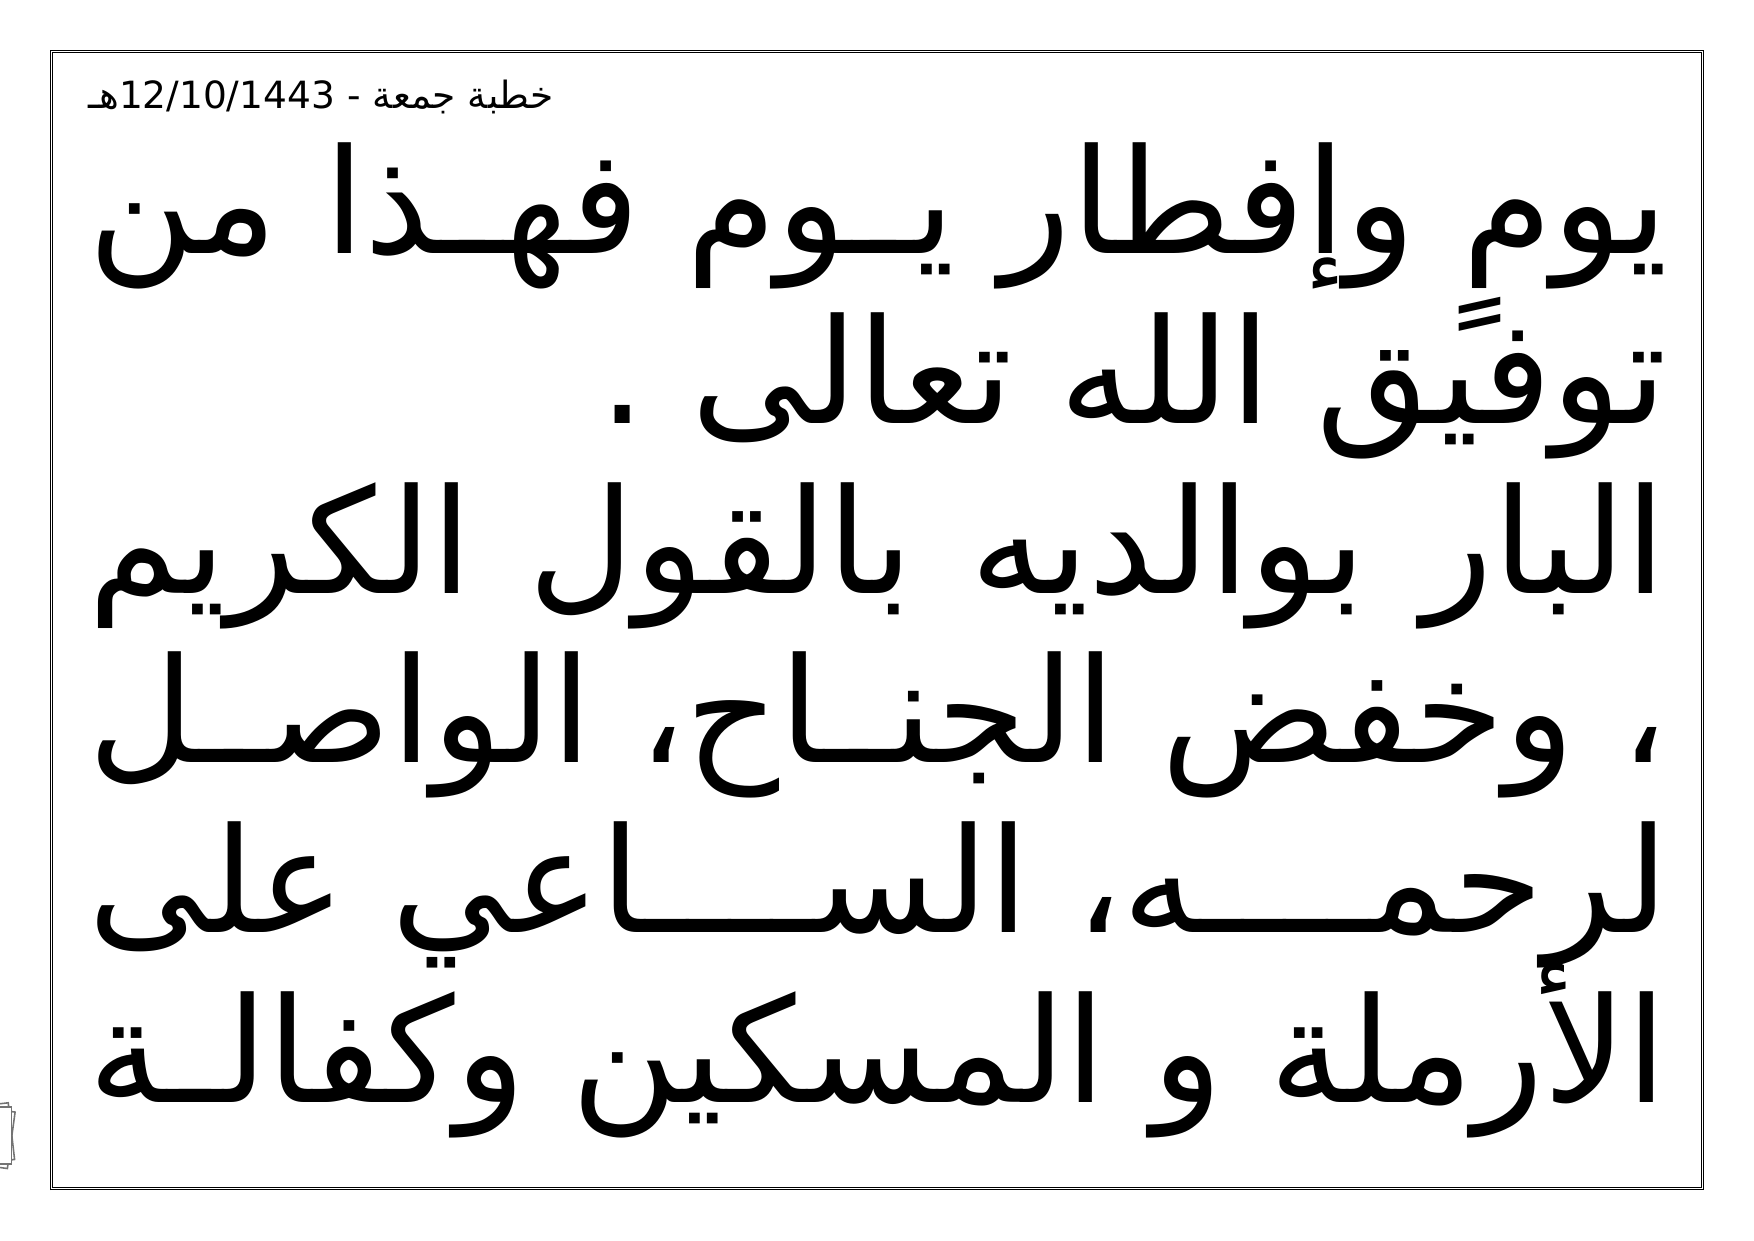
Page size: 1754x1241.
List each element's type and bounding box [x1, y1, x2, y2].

text [89, 118, 1668, 458]
text [89, 458, 1668, 1137]
